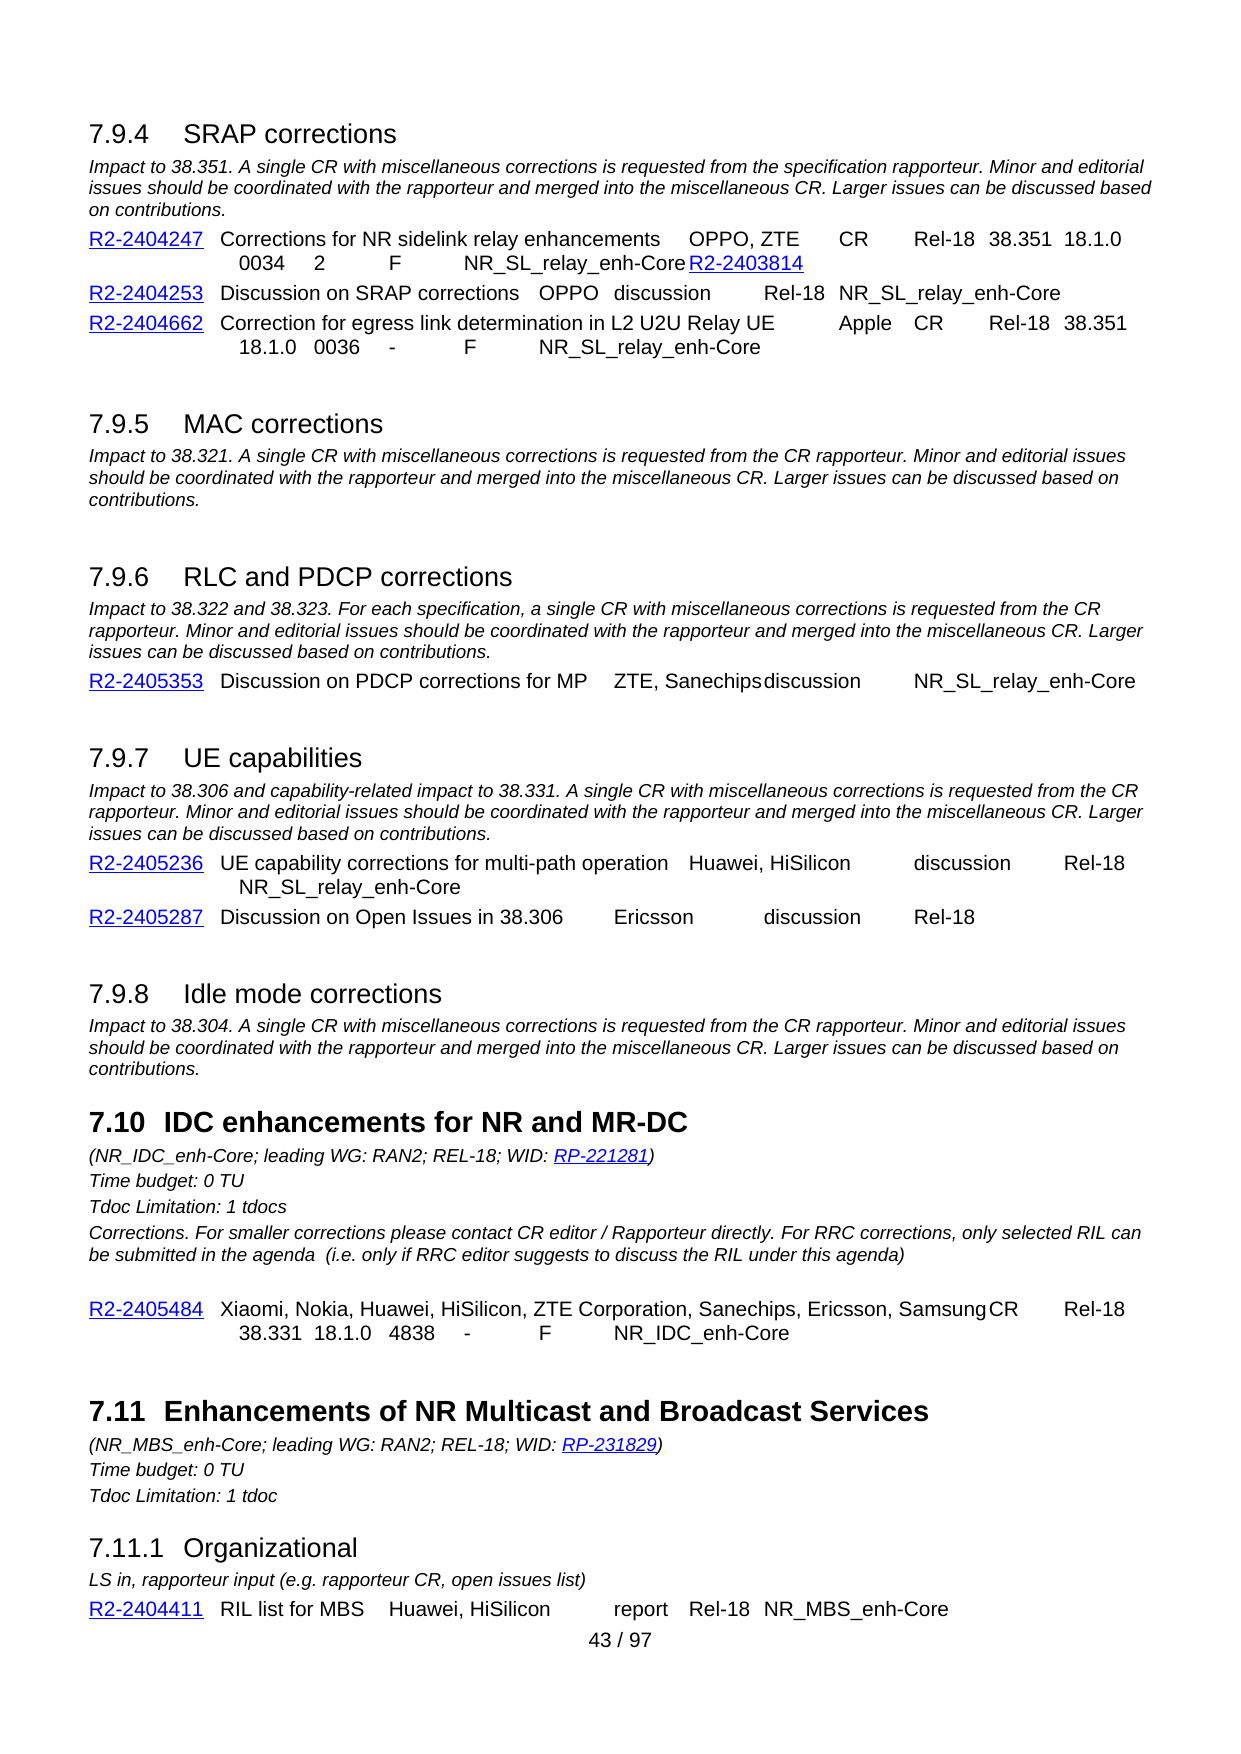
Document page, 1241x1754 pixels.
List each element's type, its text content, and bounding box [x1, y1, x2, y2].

subtitle 7.11 Enhancements of NR Multicast and Broadcast Services [89, 1394, 1152, 1427]
text Impact to 38.321. A single CR with miscellaneous corrections is requested from the CR rapporteur. Minor and editorial issues should be coordinated with the rapporteur and merged into the miscellaneous CR. Larger issues can be discussed based on contributions. [89, 445, 1152, 510]
title R2-2405287 Discussion on Open Issues in 38.306 Ericsson discussion Rel-18 [89, 905, 1152, 929]
title R2-2404411 RIL list for MBS Huawei, HiSilicon report Rel-18 NR_MBS_enh-Core [89, 1597, 1152, 1621]
text LS in, rapporteur input (e.g. rapporteur CR, open issues list) [89, 1569, 1152, 1591]
title R2-2404247 Corrections for NR sidelink relay enhancements OPPO, ZTE CR Rel-18 38.351 18.1.0 0034 2 F NR_SL_relay_enh-Core R2-2403814 [89, 227, 1152, 274]
text Impact to 38.351. A single CR with miscellaneous corrections is requested from the specification rapporteur. Minor and editorial issues should be coordinated with the rapporteur and merged into the miscellaneous CR. Larger issues can be discussed based on contributions. [89, 156, 1152, 220]
text Tdoc Limitation: 1 tdocs [89, 1196, 1152, 1218]
subtitle 7.9.5 MAC corrections [89, 408, 1152, 439]
title R2-2405484 Xiaomi, Nokia, Huawei, HiSilicon, ZTE Corporation, Sanechips, Ericsson, Samsung CR Rel-18 38.331 18.1.0 4838 - F NR_IDC_enh-Core [89, 1297, 1152, 1345]
text Corrections. For smaller corrections please contact CR editor / Rapporteur directly. For RRC corrections, only selected RIL can be submitted in the agenda (i.e. only if RRC editor suggests to discuss the RIL under this agenda) [89, 1222, 1152, 1265]
text Impact to 38.322 and 38.323. For each specification, a single CR with miscellaneous corrections is requested from the CR rapporteur. Minor and editorial issues should be coordinated with the rapporteur and merged into the miscellaneous CR. Larger issues can be discussed based on contributions. [89, 598, 1152, 663]
subtitle 7.11.1 Organizational [89, 1532, 1152, 1563]
title R2-2405353 Discussion on PDCP corrections for MP ZTE, Sanechips discussion NR_SL_relay_enh-Core [89, 669, 1152, 693]
title R2-2404662 Correction for egress link determination in L2 U2U Relay UE Apple CR Rel-18 38.351 18.1.0 0036 - F NR_SL_relay_enh-Core [89, 311, 1152, 359]
text (NR_IDC_enh-Core; leading WG: RAN2; REL-18; WID: RP-221281) [89, 1144, 1152, 1166]
subtitle 7.9.8 Idle mode corrections [89, 978, 1152, 1009]
title R2-2404253 Discussion on SRAP corrections OPPO discussion Rel-18 NR_SL_relay_enh-Core [89, 281, 1152, 305]
text Impact to 38.304. A single CR with miscellaneous corrections is requested from the CR rapporteur. Minor and editorial issues should be coordinated with the rapporteur and merged into the miscellaneous CR. Larger issues can be discussed based on contributions. [89, 1015, 1152, 1080]
subtitle 7.9.4 SRAP corrections [89, 118, 1152, 149]
subtitle 7.10 IDC enhancements for NR and MR-DC [89, 1105, 1152, 1138]
text Impact to 38.306 and capability-related impact to 38.331. A single CR with miscellaneous corrections is requested from the CR rapporteur. Minor and editorial issues should be coordinated with the rapporteur and merged into the miscellaneous CR. Larger issues can be discussed based on contributions. [89, 779, 1152, 844]
title R2-2405236 UE capability corrections for multi-path operation Huawei, HiSilicon discussion Rel-18 NR_SL_relay_enh-Core [89, 851, 1152, 898]
subtitle 7.9.7 UE capabilities [89, 742, 1152, 773]
subtitle 7.9.6 RLC and PDCP corrections [89, 561, 1152, 592]
text (NR_MBS_enh-Core; leading WG: RAN2; REL-18; WID: RP-231829) [89, 1433, 1152, 1455]
text Time budget: 0 TU [89, 1170, 1152, 1192]
text Tdoc Limitation: 1 tdoc [89, 1485, 1152, 1507]
text Time budget: 0 TU [89, 1459, 1152, 1481]
